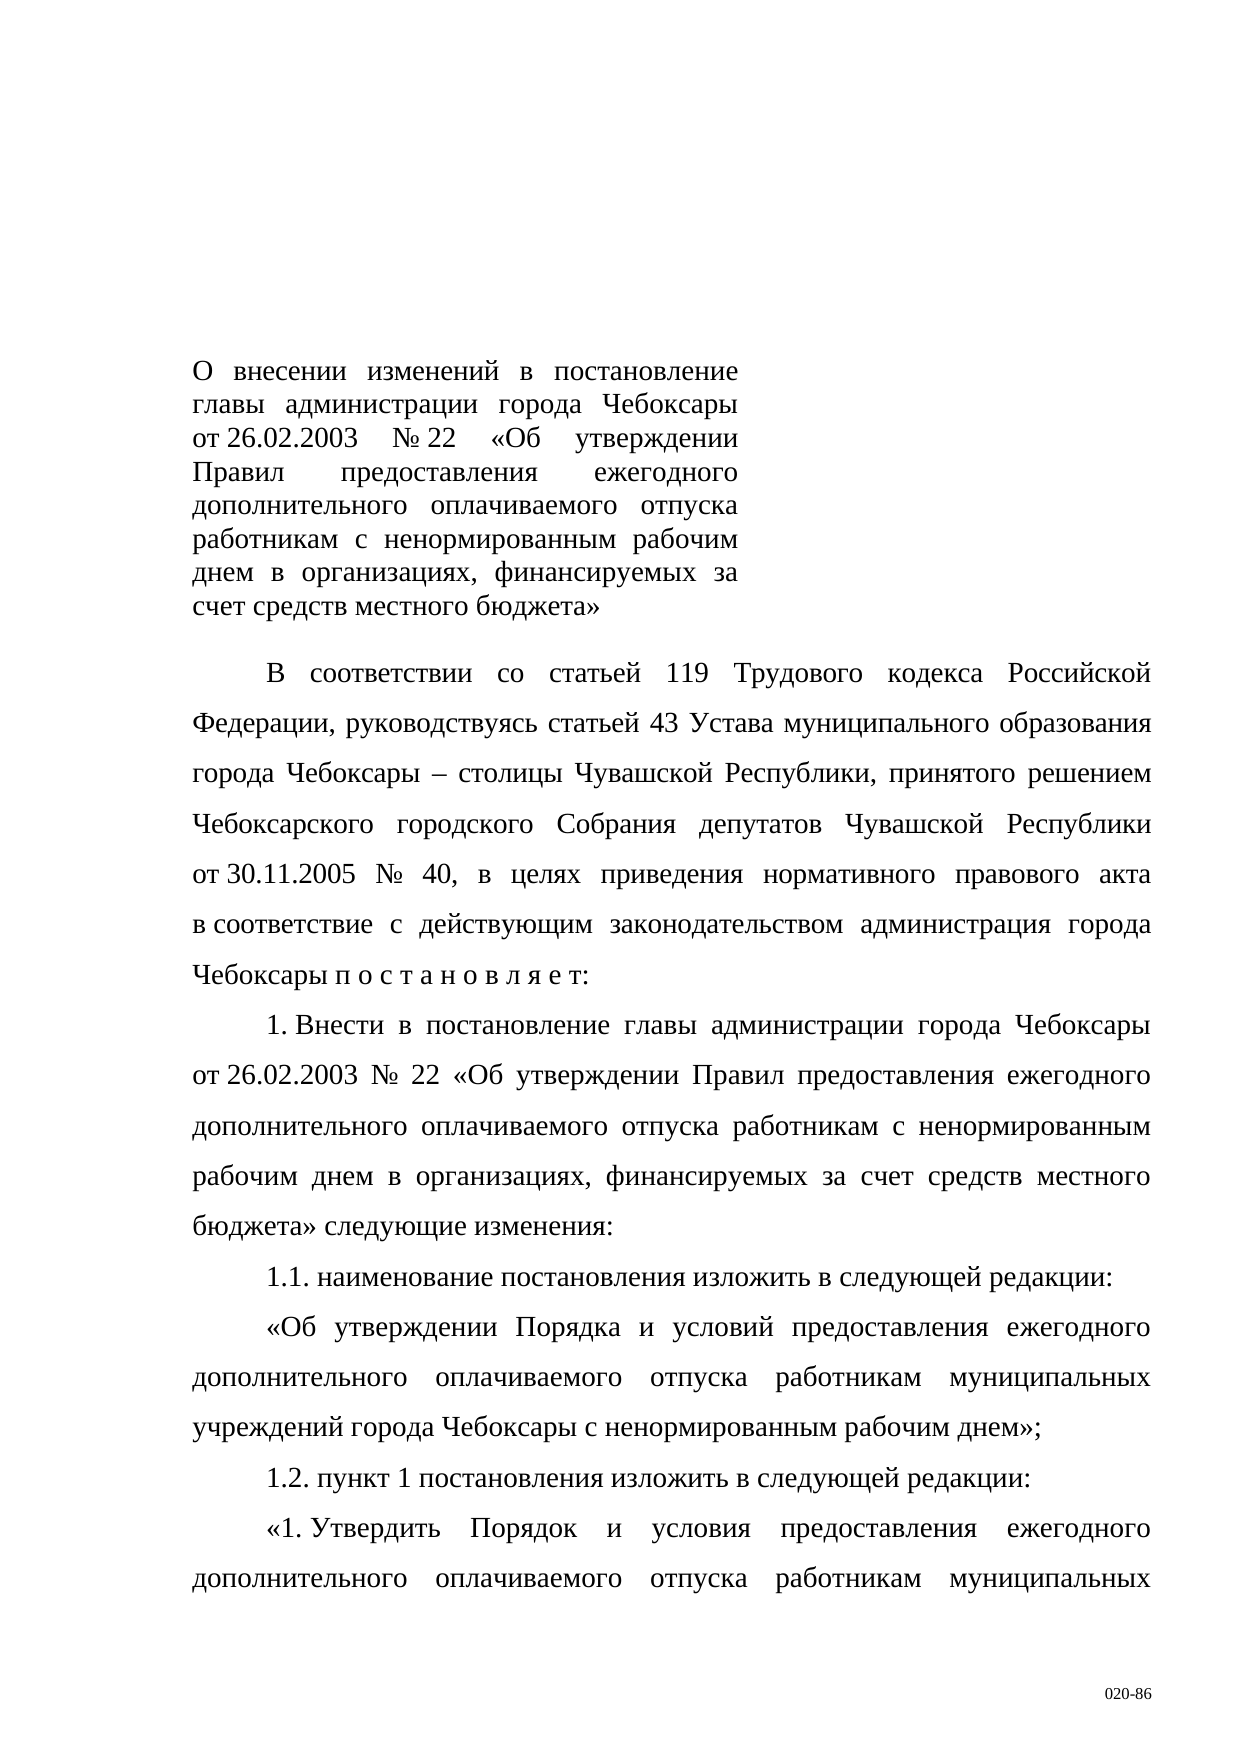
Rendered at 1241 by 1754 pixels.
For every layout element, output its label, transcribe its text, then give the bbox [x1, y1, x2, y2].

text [192, 1510, 1152, 1594]
text «Об утверждении Порядка и условий предоставления ежегодного дополнительного оплачиваемого отпуска работникам муниципальных учреждений города Чебоксары с ненормированным рабочим днем»; [192, 1309, 1152, 1443]
text О внесении изменений в постановление главы администрации города Чебоксары от 26.02.2003 № 22 «Об утверждении Правил предоставления ежегодного дополнительного оплачиваемого отпуска работникам с ненормированным рабочим днем в организациях, финансируемых за счет средств местного бюджета» [192, 353, 738, 621]
text В соответствии со статьей 119 Трудового кодекса Российской Федерации, руководствуясь статьей 43 Устава муниципального образования города Чебоксары – столицы Чувашской Республики, принятого решением Чебоксарского городского Собрания депутатов Чувашской Республики от 30.11.2005 № 40, в целях приведения нормативного правового акта в соответствие с действующим законодательством администрация города Чебоксары п о с т а н о в л я е т: [192, 655, 1152, 990]
text 1. Внести в постановление главы администрации города Чебоксары от 26.02.2003 № 22 «Об утверждении Правил предоставления ежегодного дополнительного оплачиваемого отпуска работникам с ненормированным рабочим днем в организациях, финансируемых за счет средств местного бюджета» следующие изменения: [192, 1007, 1152, 1242]
text 1.2. пункт 1 постановления изложить в следующей редакции: [192, 1460, 1152, 1493]
text 1.1. наименование постановления изложить в следующей редакции: [192, 1259, 1152, 1292]
